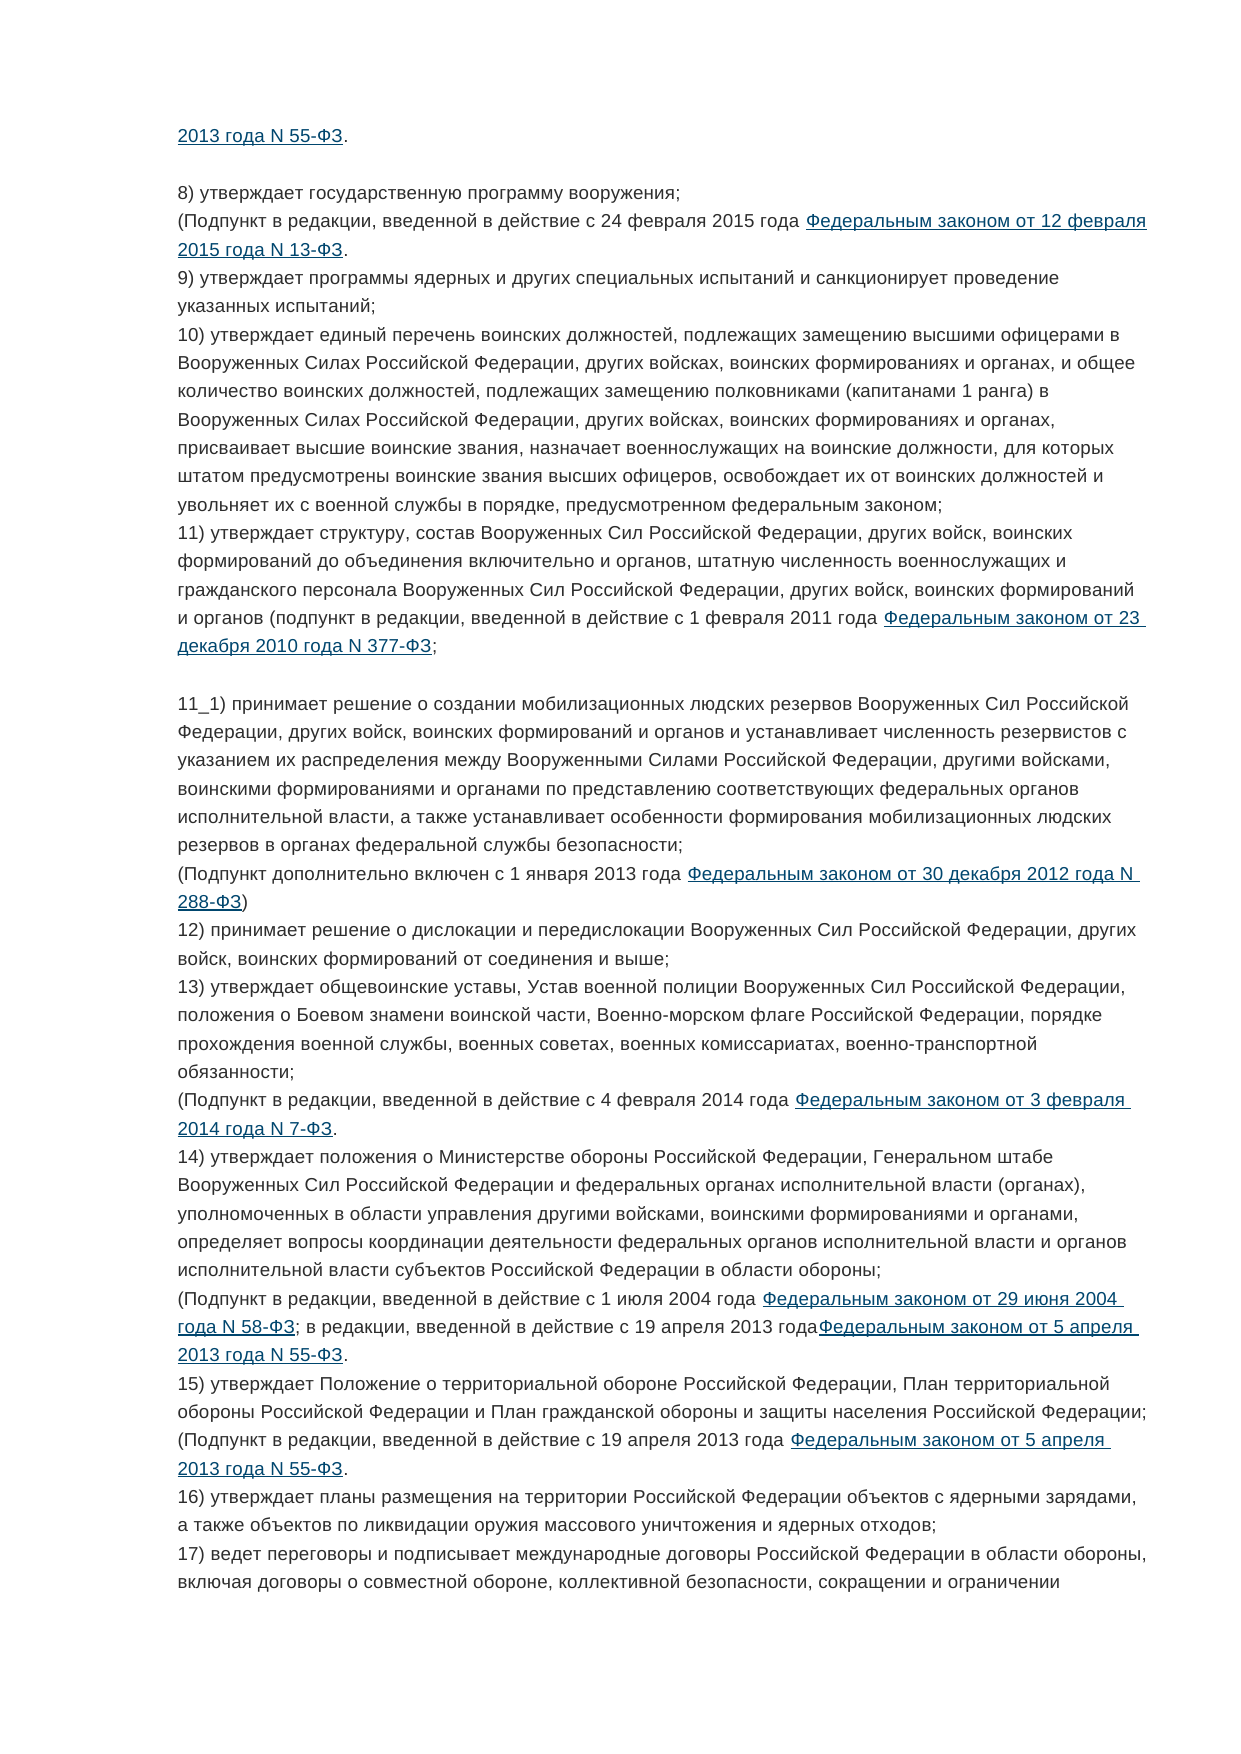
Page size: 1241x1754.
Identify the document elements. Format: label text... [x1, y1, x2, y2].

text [177, 118, 1152, 175]
text 8) утверждает государственную программу вооружения; (Подпункт в редакции, введенной в действие с 24 февраля 2015 года Федеральным законом от 12 февраля 2015 года N 13-ФЗ. [177, 175, 1152, 260]
text 11) утверждает структуру, состав Вооруженных Сил Российской Федерации, других войск, воинских формирований до объединения включительно и органов, штатную численность военнослужащих и гражданского персонала Вооруженных Сил Российской Федерации, других войск, воинских формирований и органов (подпункт в редакции, введенной в действие с 1 февраля 2011 года Федеральным законом от 23 декабря 2010 года N 377-ФЗ; [177, 515, 1152, 686]
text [177, 1536, 1152, 1592]
text 14) утверждает положения о Министерстве обороны Российской Федерации, Генеральном штабе Вооруженных Сил Российской Федерации и федеральных органах исполнительной власти (органах), уполномоченных в области управления другими войсками, воинскими формированиями и органами, определяет вопросы координации деятельности федеральных органов исполнительной власти и органов исполнительной власти субъектов Российской Федерации в области обороны; (Подпункт в редакции, введенной в действие с 1 июля 2004 года Федеральным законом от 29 июня 2004 года N 58-ФЗ; в редакции, введенной в действие с 19 апреля 2013 годаФедеральным законом от 5 апреля 2013 года N 55-ФЗ. [177, 1139, 1152, 1366]
text 10) утверждает единый перечень воинских должностей, подлежащих замещению высшими офицерами в Вооруженных Силах Российской Федерации, других войсках, воинских формированиях и органах, и общее количество воинских должностей, подлежащих замещению полковниками (капитанами 1 ранга) в Вооруженных Силах Российской Федерации, других войсках, воинских формированиях и органах, присваивает высшие воинские звания, назначает военнослужащих на воинские должности, для которых штатом предусмотрены воинские звания высших офицеров, освобождает их от воинских должностей и увольняет их с военной службы в порядке, предусмотренном федеральным законом; [177, 317, 1152, 515]
text 15) утверждает Положение о территориальной обороне Российской Федерации, План территориальной обороны Российской Федерации и План гражданской обороны и защиты населения Российской Федерации; (Подпункт в редакции, введенной в действие с 19 апреля 2013 года Федеральным законом от 5 апреля 2013 года N 55-ФЗ. [177, 1366, 1152, 1479]
text 12) принимает решение о дислокации и передислокации Вооруженных Сил Российской Федерации, других войск, воинских формирований от соединения и выше; [177, 912, 1152, 969]
text 16) утверждает планы размещения на территории Российской Федерации объектов с ядерными зарядами, а также объектов по ликвидации оружия массового уничтожения и ядерных отходов; [177, 1479, 1152, 1536]
text 13) утверждает общевоинские уставы, Устав военной полиции Вооруженных Сил Российской Федерации, положения о Боевом знамени воинской части, Военно-морском флаге Российской Федерации, порядке прохождения военной службы, военных советах, военных комиссариатах, военно-транспортной обязанности; (Подпункт в редакции, введенной в действие с 4 февраля 2014 года Федеральным законом от 3 февраля 2014 года N 7-ФЗ. [177, 969, 1152, 1139]
text 9) утверждает программы ядерных и других специальных испытаний и санкционирует проведение указанных испытаний; [177, 260, 1152, 317]
text 11_1) принимает решение о создании мобилизационных людских резервов Вооруженных Сил Российской Федерации, других войск, воинских формирований и органов и устанавливает численность резервистов с указанием их распределения между Вооруженными Силами Российской Федерации, другими войсками, воинскими формированиями и органами по представлению соответствующих федеральных органов исполнительной власти, а также устанавливает особенности формирования мобилизационных людских резервов в органах федеральной службы безопасности; (Подпункт дополнительно включен с 1 января 2013 года Федеральным законом от 30 декабря 2012 года N 288-ФЗ) [177, 686, 1152, 912]
